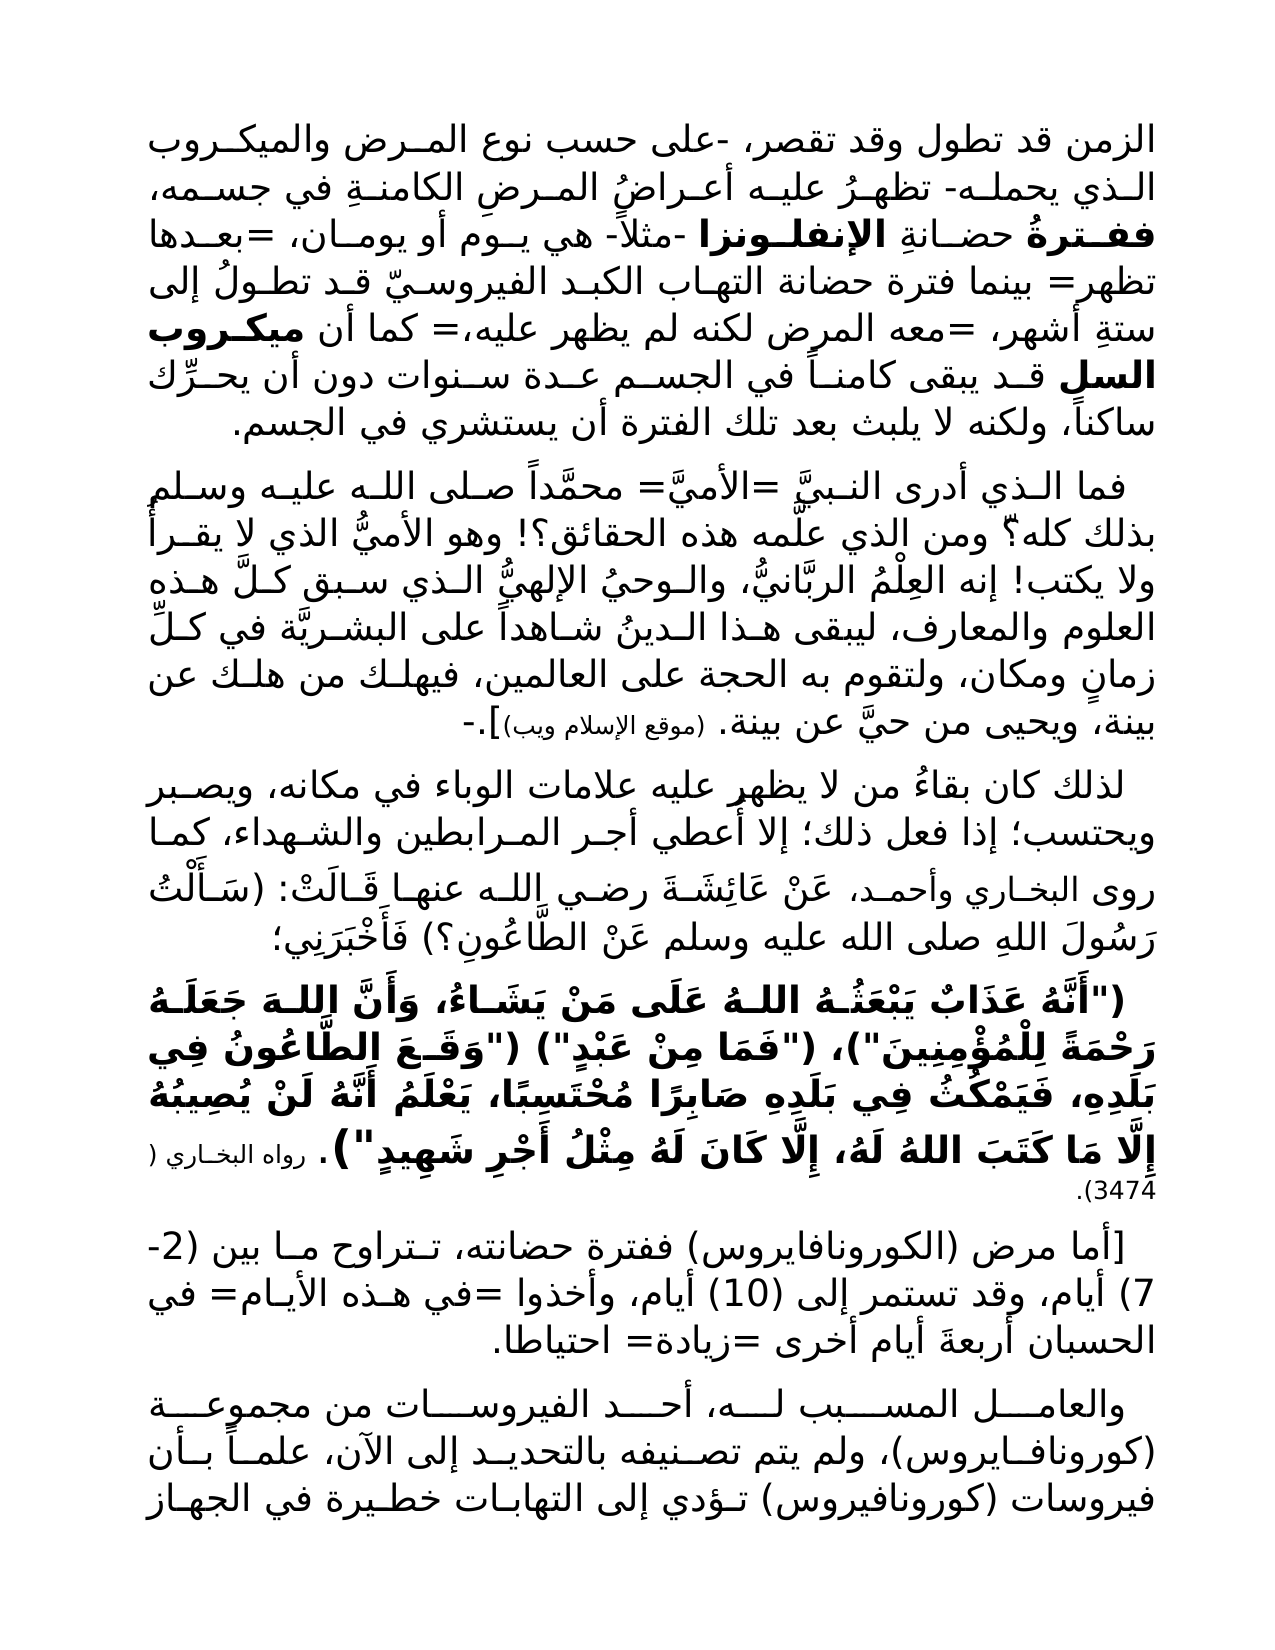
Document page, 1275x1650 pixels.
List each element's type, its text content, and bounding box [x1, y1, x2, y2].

text ("أَنَّهُ عَذَابٌ يَبْعَثُهُ اللهُ عَلَى مَنْ يَشَاءُ، وَأَنَّ اللهَ جَعَلَهُ رَحْمَةً لِلْمُؤْمِنِينَ")، ("فَمَا مِنْ عَبْدٍ") ("وَقَعَ الطَّاعُونُ فِي بَلَدِهِ، فَيَمْكُثُ فِي بَلَدِهِ صَابِرًا مُحْتَسِبًا، يَعْلَمُ أَنَّهُ لَنْ يُصِيبُهُ إِلَّا مَا كَتَبَ اللهُ لَهُ، إِلَّا كَانَ لَهُ مِثْلُ أَجْرِ شَهِيدٍ"). رواه البخاري (3474). [148, 979, 1157, 1206]
text لذلك كان بقاءُ من لا يظهر عليه علامات الوباء في مكانه، ويصبر ويحتسب؛ إذا فعل ذلك؛ إلا أُعطي أجر المرابطين والشهداء، كما روى البخاري وأحمد، عَنْ عَائِشَةَ رضي الله عنها قَالَتْ: (سَأَلْتُ رَسُولَ اللهِ صلى الله عليه وسلم عَنْ الطَّاعُونِ؟) فَأَخْبَرَنِي؛ [148, 763, 1157, 959]
text فما الذي أدرى النبيَّ =الأميَّ= محمَّداً صلى الله عليه وسلم بذلك كله؟ّ ومن الذي علَّمه هذه الحقائق؟! وهو الأميُّ الذي لا يقرأُ ولا يكتب! إنه العِلْمُ الربَّانيُّ، والوحيُ الإلهيُّ الذي سبق كلَّ هذه العلوم والمعارف، ليبقى هذا الدينُ شاهداً على البشريَّة في كلِّ زمانٍ ومكان، ولتقوم به الحجة على العالمين، فيهلك من هلك عن بينة، ويحيى من حيَّ عن بينة. (موقع الإسلام ويب)].- [148, 464, 1157, 743]
text [أما مرض (الكورونافايروس) ففترة حضانته، تتراوح ما بين (2- 7) أيام، وقد تستمر إلى (10) أيام، وأخذوا =في هذه الأيام= في الحسبان أربعةَ أيام أخرى =زيادة= احتياطا. [148, 1225, 1157, 1362]
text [148, 118, 1157, 444]
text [148, 1383, 1157, 1520]
